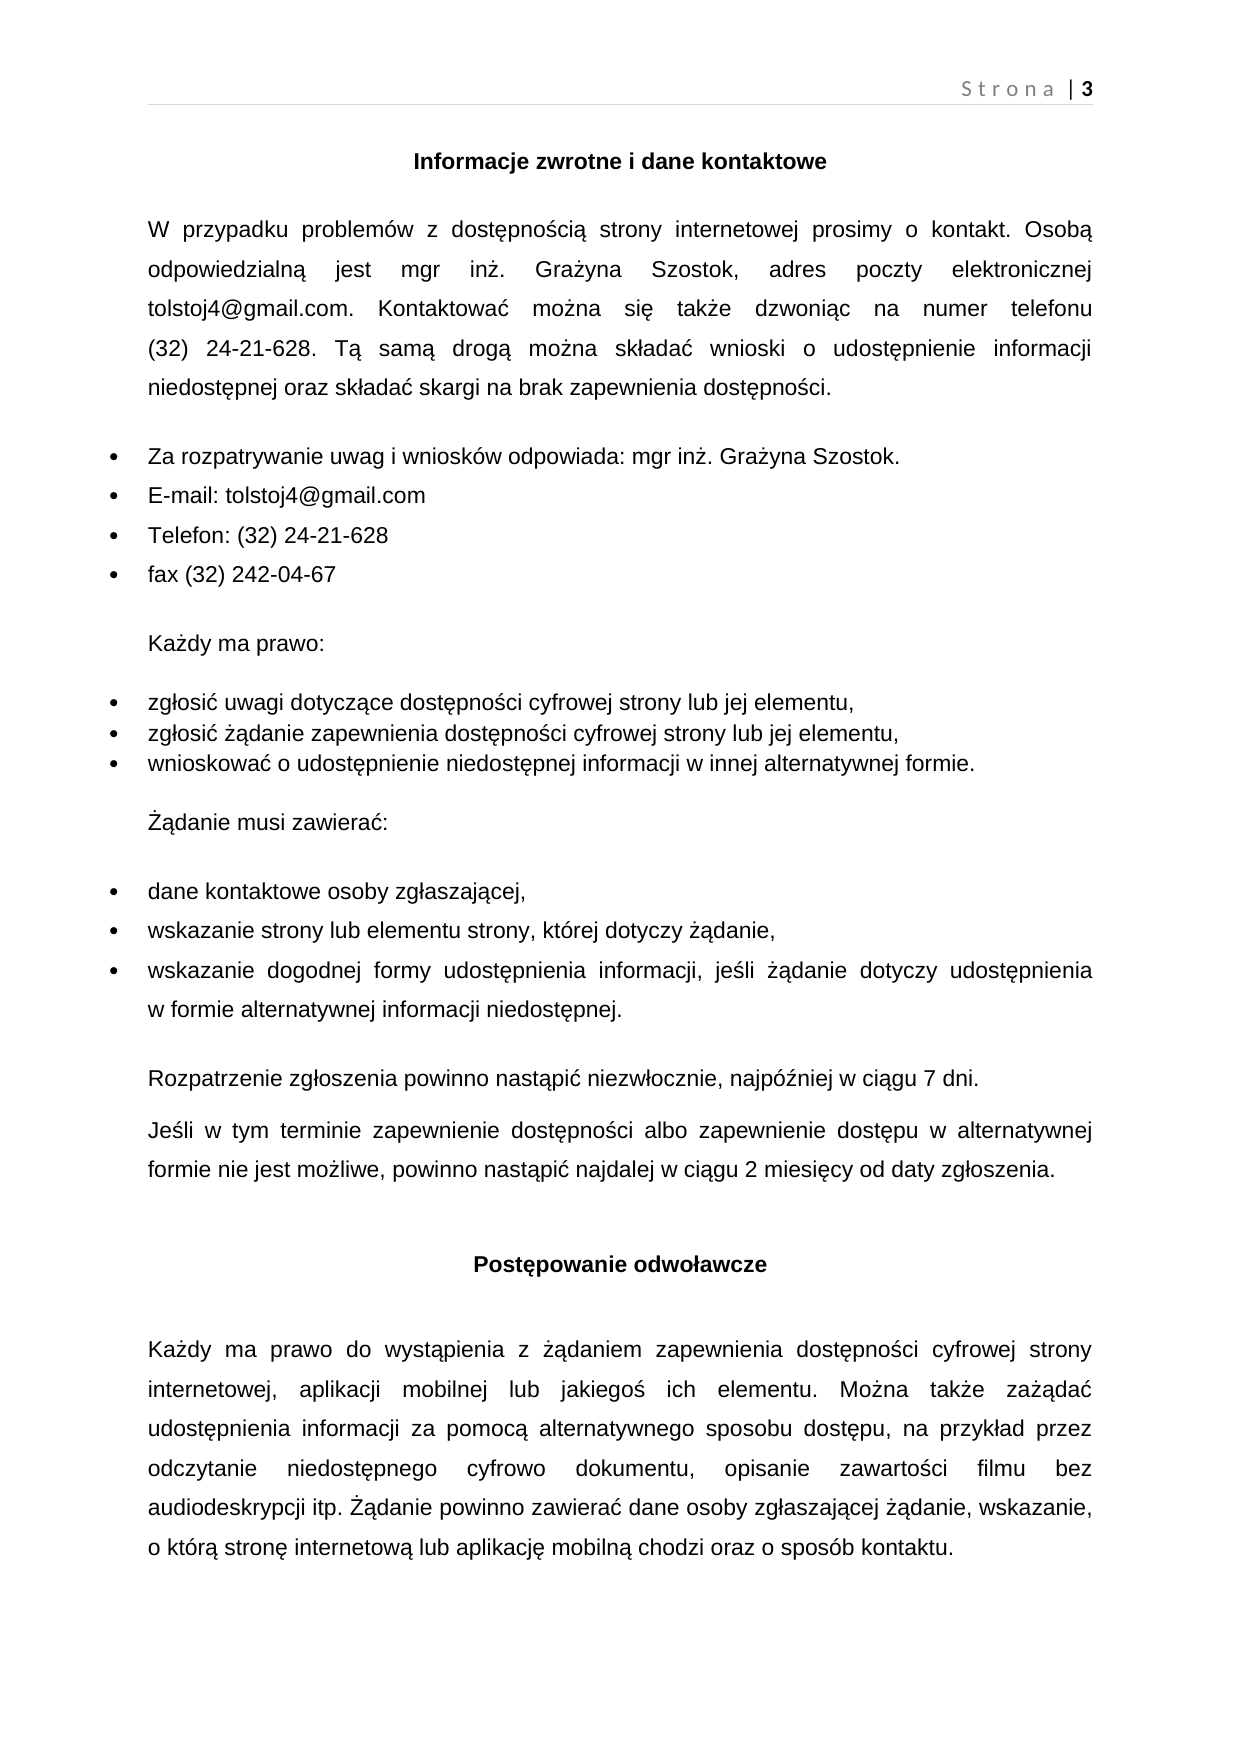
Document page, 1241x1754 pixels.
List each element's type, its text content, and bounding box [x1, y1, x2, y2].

list wskazanie dogodnej formy udostępnienia informacji, jeśli żądanie dotyczy udostępnienia w formie alternatywnej informacji niedostępnej. [110, 957, 1093, 1022]
text Żądanie musi zawierać: [148, 809, 1093, 835]
text Każdy ma prawo: [148, 630, 1093, 656]
list fax (32) 242-04-67 [110, 561, 1093, 588]
text Informacje zwrotne i dane kontaktowe [148, 148, 1093, 174]
list Telefon: (32) 24-21-628 [110, 522, 1093, 548]
text Każdy ma prawo do wystąpienia z żądaniem zapewnienia dostępności cyfrowej strony internetowej, aplikacji mobilnej lub jakiegoś ich elementu. Można także zażądać udostępnienia informacji za pomocą alternatywnego sposobu dostępu, na przykład przez odczytanie niedostępnego cyfrowo dokumentu, opisanie zawartości filmu bez audiodeskrypcji itp. Żądanie powinno zawierać dane osoby zgłaszającej żądanie, wskazanie, o którą stronę internetową lub aplikację mobilną chodzi oraz o sposób kontaktu. [148, 1336, 1093, 1560]
text Jeśli w tym terminie zapewnienie dostępności albo zapewnienie dostępu w alternatywnej formie nie jest możliwe, powinno nastąpić najdalej w ciągu 2 miesięcy od daty zgłoszenia. [148, 1117, 1093, 1183]
list zgłosić żądanie zapewnienia dostępności cyfrowej strony lub jej elementu, [110, 719, 1093, 746]
list zgłosić uwagi dotyczące dostępności cyfrowej strony lub jej elementu, [110, 689, 1093, 716]
list wskazanie strony lub elementu strony, której dotyczy żądanie, [110, 917, 1093, 943]
text Rozpatrzenie zgłoszenia powinno nastąpić niezwłocznie, najpóźniej w ciągu 7 dni. [148, 1065, 1093, 1091]
list E-mail: tolstoj4@gmail.com [110, 482, 1093, 509]
list wnioskować o udostępnienie niedostępnej informacji w innej alternatywnej formie. [110, 750, 1093, 776]
list dane kontaktowe osoby zgłaszającej, [110, 878, 1093, 904]
list Za rozpatrywanie uwag i wniosków odpowiada: mgr inż. Grażyna Szostok. [110, 443, 1093, 469]
text W przypadku problemów z dostępnością strony internetowej prosimy o kontakt. Osobą odpowiedzialną jest mgr inż. Grażyna Szostok, adres poczty elektronicznej tolstoj4@gmail.com. Kontaktować można się także dzwoniąc na numer telefonu (32) 24-21-628. Tą samą drogą można składać wnioski o udostępnienie informacji niedostępnej oraz składać skargi na brak zapewnienia dostępności. [148, 216, 1093, 401]
text Postępowanie odwoławcze [148, 1251, 1093, 1277]
